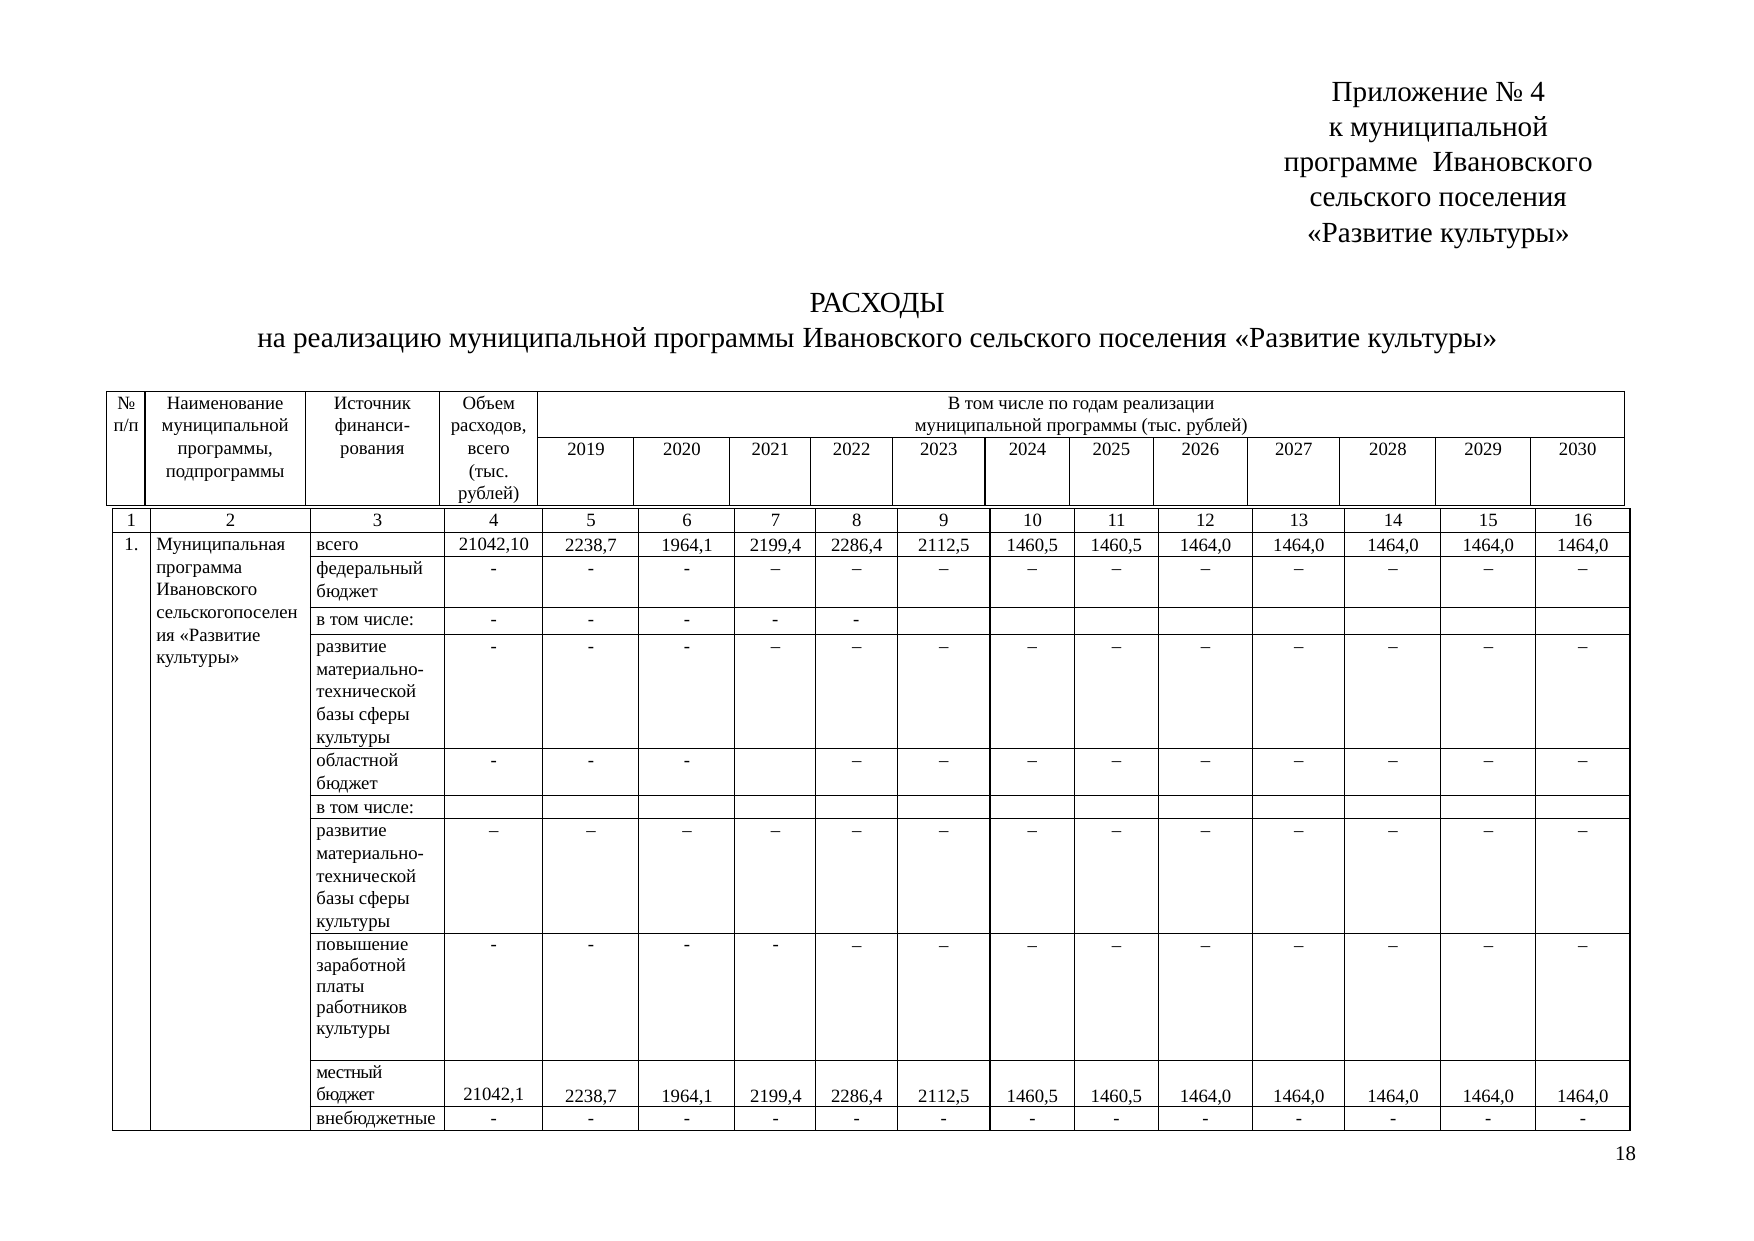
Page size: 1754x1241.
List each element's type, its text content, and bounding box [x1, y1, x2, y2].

table_header 8 [816, 509, 897, 532]
table_cell – [1441, 749, 1535, 794]
table_cell – [898, 557, 989, 607]
table_header 16 [1536, 509, 1629, 532]
table_cell 1464,0 [1159, 1061, 1252, 1106]
table_cell - [1075, 1107, 1158, 1130]
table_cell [311, 1107, 444, 1130]
table_cell - [1159, 1107, 1252, 1130]
table_header 7 [735, 509, 815, 532]
text РАСХОДЫ [118, 285, 1636, 319]
table_cell – [1075, 934, 1158, 1060]
table_cell [1536, 796, 1629, 818]
table_header Источник финансирования [306, 392, 439, 505]
text к муниципальной [1240, 109, 1636, 143]
table_cell – [1536, 557, 1629, 607]
table_cell 21042,1 [445, 1061, 542, 1106]
table_cell [1441, 608, 1535, 634]
table_cell 2199,4 [735, 533, 815, 556]
table_cell - [1253, 1107, 1344, 1130]
table_header № п/п [107, 392, 144, 505]
table_header Наименование муниципальной программы, подпрограммы [146, 392, 305, 505]
text на реализацию муниципальной программы Ивановского сельского поселения «Развитие культуры» [118, 320, 1636, 354]
table_cell - [445, 1107, 542, 1130]
table_cell [1345, 796, 1440, 818]
table_cell [1253, 796, 1344, 818]
table_cell [735, 796, 815, 818]
table_cell – [1441, 635, 1535, 748]
table_cell - [1441, 1107, 1535, 1130]
table_cell 2238,7 [543, 1061, 638, 1106]
table_cell 1464,0 [1536, 533, 1629, 556]
table_cell 1464,0 [1441, 533, 1535, 556]
table_cell - [1345, 1107, 1440, 1130]
table_cell 2199,4 [735, 1061, 815, 1106]
table_cell - [445, 608, 542, 634]
table_cell 2021 [730, 438, 810, 505]
table_cell 2023 [893, 438, 984, 505]
table_cell 2022 [811, 438, 892, 505]
table_cell – [1075, 819, 1158, 932]
table_cell 1. [113, 533, 150, 1130]
table_cell – [1345, 557, 1440, 607]
table_header 9 [898, 509, 989, 532]
table_cell 2026 [1154, 438, 1247, 505]
table_cell [1159, 796, 1252, 818]
table_cell – [991, 819, 1074, 932]
table_cell – [1536, 819, 1629, 932]
table_cell [898, 608, 989, 634]
table_cell - [735, 608, 815, 634]
table_cell 1460,5 [1075, 533, 1158, 556]
table_cell – [1253, 819, 1344, 932]
table_cell в том числе: [311, 796, 444, 818]
table_cell – [1075, 557, 1158, 607]
table_cell федеральный бюджет [311, 557, 444, 607]
table_cell 2112,5 [898, 533, 989, 556]
table_header 1 [113, 509, 150, 532]
table_cell развитие материально-технической базы сферы культуры [311, 819, 444, 932]
text «Развитие культуры» [1240, 215, 1636, 248]
table_cell – [991, 749, 1074, 794]
table_cell 1964,1 [639, 1061, 734, 1106]
table_cell – [898, 749, 989, 794]
table_cell - [898, 1107, 989, 1130]
table_cell - [639, 749, 734, 794]
table_cell 2029 [1436, 438, 1530, 505]
table_cell [898, 796, 989, 818]
table_cell – [816, 819, 897, 932]
text Приложение № 4 [1240, 74, 1636, 107]
table_cell - [639, 934, 734, 1060]
table_cell – [735, 557, 815, 607]
table_cell 2027 [1248, 438, 1339, 505]
table_cell – [1253, 557, 1344, 607]
table_cell – [1536, 749, 1629, 794]
table_cell – [1345, 819, 1440, 932]
table_cell [1075, 796, 1158, 818]
table_cell - [543, 934, 638, 1060]
table_cell [1075, 608, 1158, 634]
table_cell [543, 796, 638, 818]
table_cell – [1345, 635, 1440, 748]
table_cell [1253, 608, 1344, 634]
table_cell - [1536, 1107, 1629, 1130]
table_cell – [1075, 749, 1158, 794]
table_cell – [1159, 635, 1252, 748]
table_cell - [816, 1107, 897, 1130]
table_cell всего [311, 533, 444, 556]
table_header 14 [1345, 509, 1440, 532]
table_cell – [816, 557, 897, 607]
table_header 4 [445, 509, 542, 532]
table_cell - [445, 749, 542, 794]
table_cell 2286,4 [816, 533, 897, 556]
table_cell 2286,4 [816, 1061, 897, 1106]
table_cell [445, 796, 542, 818]
table_cell – [735, 819, 815, 932]
table_cell [1536, 608, 1629, 634]
table_cell местный бюджет [311, 1061, 444, 1106]
table_header 6 [639, 509, 734, 532]
table_cell – [898, 819, 989, 932]
table_cell [735, 749, 815, 794]
table_cell – [816, 934, 897, 1060]
table_cell 1460,5 [991, 1061, 1074, 1106]
table_cell - [543, 749, 638, 794]
table_cell – [1441, 934, 1535, 1060]
table_cell - [445, 635, 542, 748]
table_cell – [735, 635, 815, 748]
table_cell [991, 608, 1074, 634]
table_cell – [1159, 819, 1252, 932]
table_cell – [639, 819, 734, 932]
table_cell 1464,0 [1253, 533, 1344, 556]
table_cell 2238,7 [543, 533, 638, 556]
table_cell – [1345, 749, 1440, 794]
table_cell 1464,0 [1536, 1061, 1629, 1106]
table_header 12 [1159, 509, 1252, 532]
table_cell [1441, 796, 1535, 818]
table_cell 1464,0 [1441, 1061, 1535, 1106]
table_cell – [1536, 635, 1629, 748]
table_cell - [735, 934, 815, 1060]
table_cell 21042,10 [445, 533, 542, 556]
table_cell – [1159, 749, 1252, 794]
table_cell 1460,5 [991, 533, 1074, 556]
table_header 11 [1075, 509, 1158, 532]
table_cell – [1253, 635, 1344, 748]
table_cell – [1253, 749, 1344, 794]
table_cell 1464,0 [1253, 1061, 1344, 1106]
table_cell - [445, 557, 542, 607]
table_cell [1159, 608, 1252, 634]
table_cell 2030 [1531, 438, 1624, 505]
table_cell [991, 796, 1074, 818]
table_cell 1464,0 [1345, 533, 1440, 556]
table_cell 2025 [1070, 438, 1153, 505]
table_cell – [1075, 635, 1158, 748]
table_cell - [735, 1107, 815, 1130]
table_cell 2112,5 [898, 1061, 989, 1106]
table_cell – [816, 749, 897, 794]
table_cell 2028 [1340, 438, 1435, 505]
table_cell - [639, 1107, 734, 1130]
table_cell 2020 [634, 438, 729, 505]
table_cell 2019 [538, 438, 633, 505]
table_header В том числе по годам реализации муниципальной программы (тыс. рублей) [538, 392, 1624, 437]
table_cell - [445, 934, 542, 1060]
table_cell – [816, 635, 897, 748]
table_cell – [898, 934, 989, 1060]
table_cell – [1253, 934, 1344, 1060]
table_header 5 [543, 509, 638, 532]
table_cell 2024 [986, 438, 1069, 505]
table_cell - [543, 635, 638, 748]
table_cell – [991, 557, 1074, 607]
table_cell повышение заработной платы работников культуры [311, 934, 444, 1060]
table_header 3 [311, 509, 444, 532]
table_cell развитие материально-технической базы сферы культуры [311, 635, 444, 748]
table_header Объем расходов, всего (тыс. рублей) [440, 392, 537, 505]
table_cell 1964,1 [639, 533, 734, 556]
table_cell – [991, 635, 1074, 748]
table_cell [1345, 608, 1440, 634]
table_cell – [543, 819, 638, 932]
table_cell – [1536, 934, 1629, 1060]
table_cell - [816, 608, 897, 634]
table_header 2 [151, 509, 310, 532]
table_cell в том числе: [311, 608, 444, 634]
table_cell - [639, 557, 734, 607]
table_cell – [898, 635, 989, 748]
table_cell областной бюджет [311, 749, 444, 794]
table_cell 1464,0 [1159, 533, 1252, 556]
table_header 13 [1253, 509, 1344, 532]
table_cell – [1441, 819, 1535, 932]
table_cell 1460,5 [1075, 1061, 1158, 1106]
table_cell - [991, 1107, 1074, 1130]
table_cell - [639, 635, 734, 748]
table_cell – [1441, 557, 1535, 607]
table_cell [639, 796, 734, 818]
table_cell Муниципальная программа Ивановского сельскогопоселения «Развитие культуры» [151, 533, 310, 1130]
table_header 15 [1441, 509, 1535, 532]
table_cell - [543, 1107, 638, 1130]
text программе Ивановского сельского поселения [1240, 144, 1636, 213]
table_cell - [543, 608, 638, 634]
table_cell – [1345, 934, 1440, 1060]
table_cell – [445, 819, 542, 932]
table_cell 1464,0 [1345, 1061, 1440, 1106]
table_cell - [639, 608, 734, 634]
table_cell - [543, 557, 638, 607]
table_cell – [1159, 557, 1252, 607]
table_cell – [991, 934, 1074, 1060]
table_cell [816, 796, 897, 818]
table_cell – [1159, 934, 1252, 1060]
table_header 10 [991, 509, 1074, 532]
